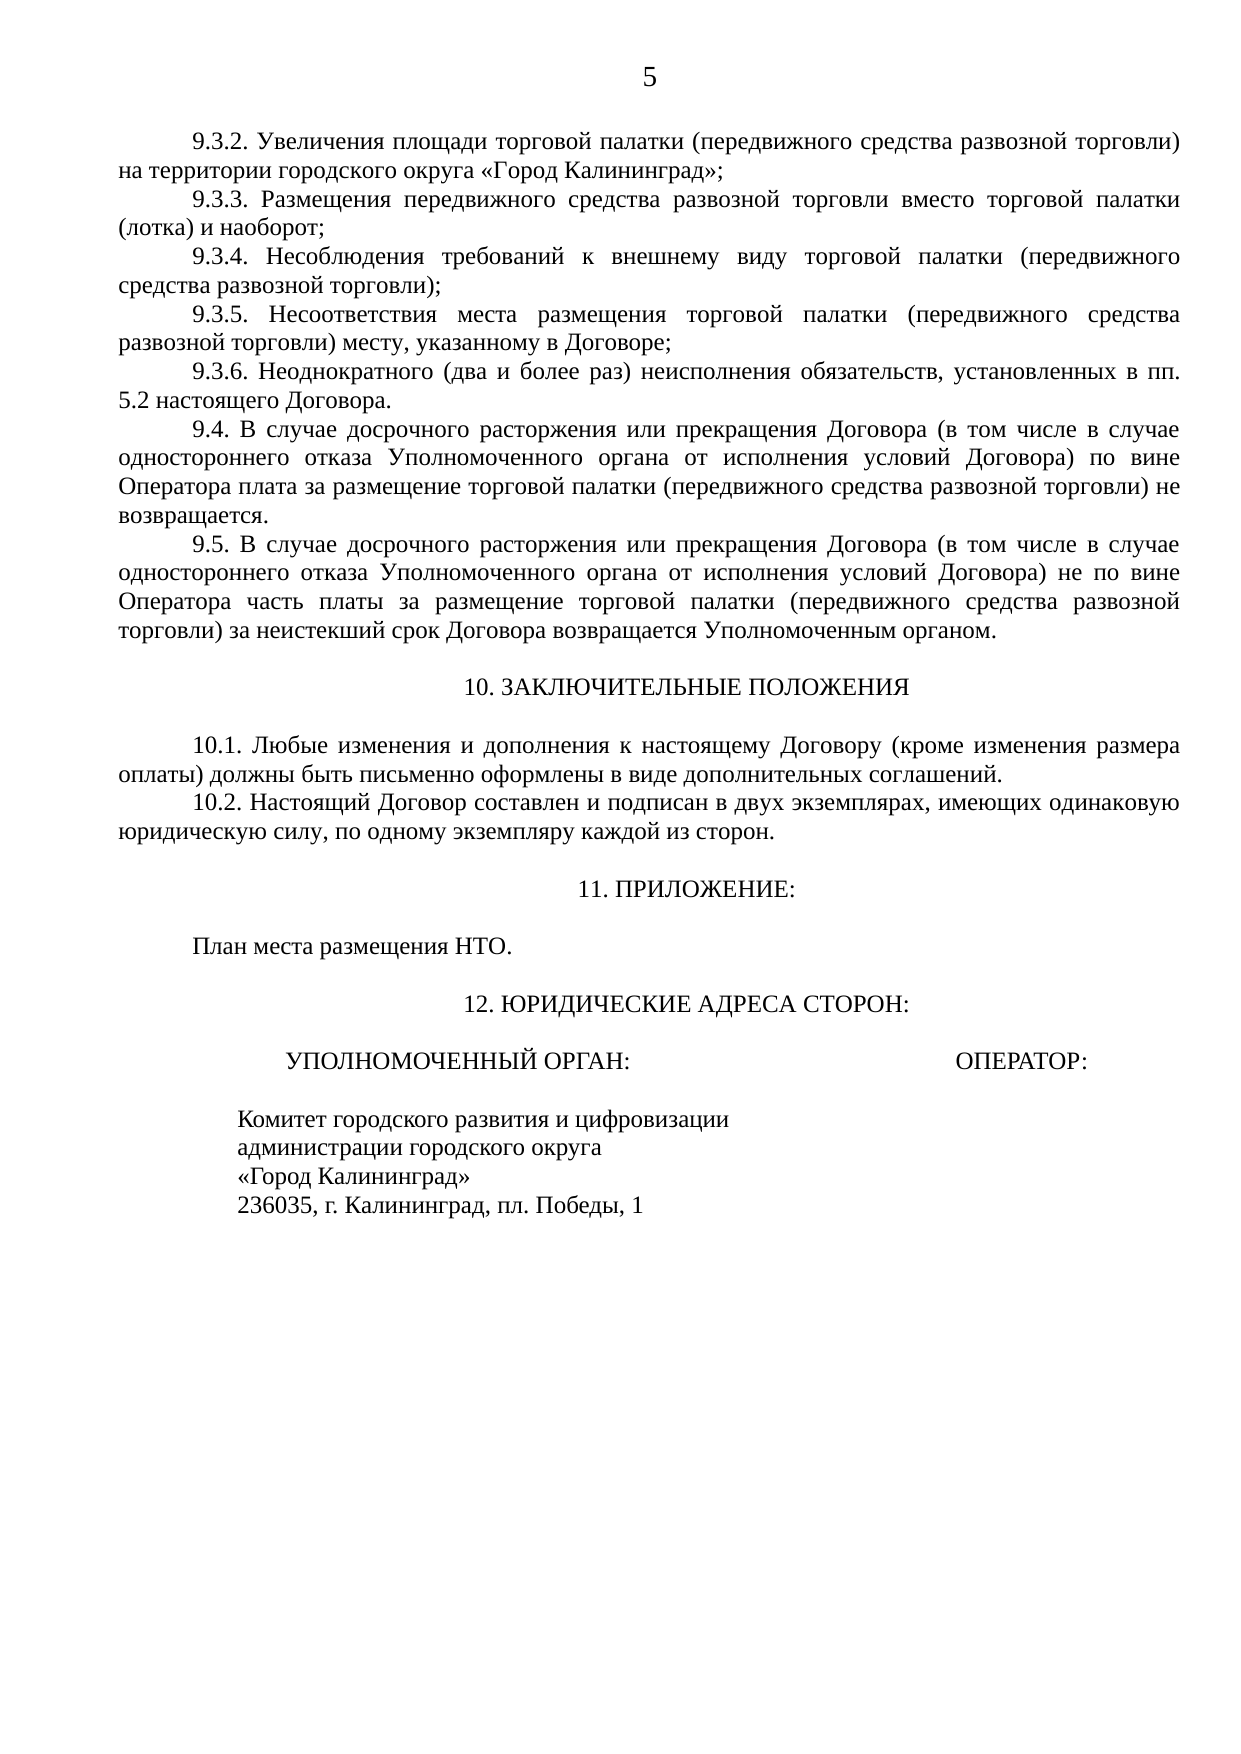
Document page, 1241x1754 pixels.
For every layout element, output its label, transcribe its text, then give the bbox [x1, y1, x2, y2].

subtitle «Город Калининград» [163, 1161, 1181, 1190]
text 10.2. Настоящий Договор составлен и подписан в двух экземплярах, имеющих одинаковую юридическую силу, по одному экземпляру каждой из сторон. [118, 787, 1181, 845]
subtitle УПОЛНОМОЧЕННЫЙ ОРГАН: ОПЕРАТОР: [118, 1046, 1181, 1075]
text 9.3.5. Несоответствия места размещения торговой палатки (передвижного средства развозной торговли) месту, указанному в Договоре; [118, 299, 1181, 356]
subtitle администрации городского округа [163, 1132, 1181, 1161]
subtitle 236035, г. Калининград, пл. Победы, 1 [163, 1190, 1181, 1219]
text 9.3.6. Неоднократного (два и более раз) неисполнения обязательств, установленных в пп. 5.2 настоящего Договора. [118, 356, 1181, 414]
text 9.4. В случае досрочного расторжения или прекращения Договора (в том числе в случае одностороннего отказа Уполномоченного органа от исполнения условий Договора) по вине Оператора плата за размещение торговой палатки (передвижного средства развозной торговли) не возвращается. [118, 414, 1181, 529]
text 10.1. Любые изменения и дополнения к настоящему Договору (кроме изменения размера оплаты) должны быть письменно оформлены в виде дополнительных соглашений. [118, 730, 1181, 787]
text 9.5. В случае досрочного расторжения или прекращения Договора (в том числе в случае одностороннего отказа Уполномоченного органа от исполнения условий Договора) не по вине Оператора часть платы за размещение торговой палатки (передвижного средства развозной торговли) за неистекший срок Договора возвращается Уполномоченным органом. [118, 529, 1181, 644]
text 9.3.2. Увеличения площади торговой палатки (передвижного средства развозной торговли) на территории городского округа «Город Калининград»; [118, 126, 1181, 184]
text 10. ЗАКЛЮЧИТЕЛЬНЫЕ ПОЛОЖЕНИЯ [118, 672, 1181, 701]
text 9.3.3. Размещения передвижного средства развозной торговли вместо торговой палатки (лотка) и наоборот; [118, 184, 1181, 241]
text 9.3.4. Несоблюдения требований к внешнему виду торговой палатки (передвижного средства развозной торговли); [118, 241, 1181, 299]
subtitle Комитет городского развития и цифровизации [163, 1104, 1181, 1132]
text План места размещения НТО. [118, 931, 1181, 960]
text 12. ЮРИДИЧЕСКИЕ АДРЕСА СТОРОН: [118, 989, 1181, 1017]
text 11. ПРИЛОЖЕНИЕ: [118, 874, 1181, 902]
